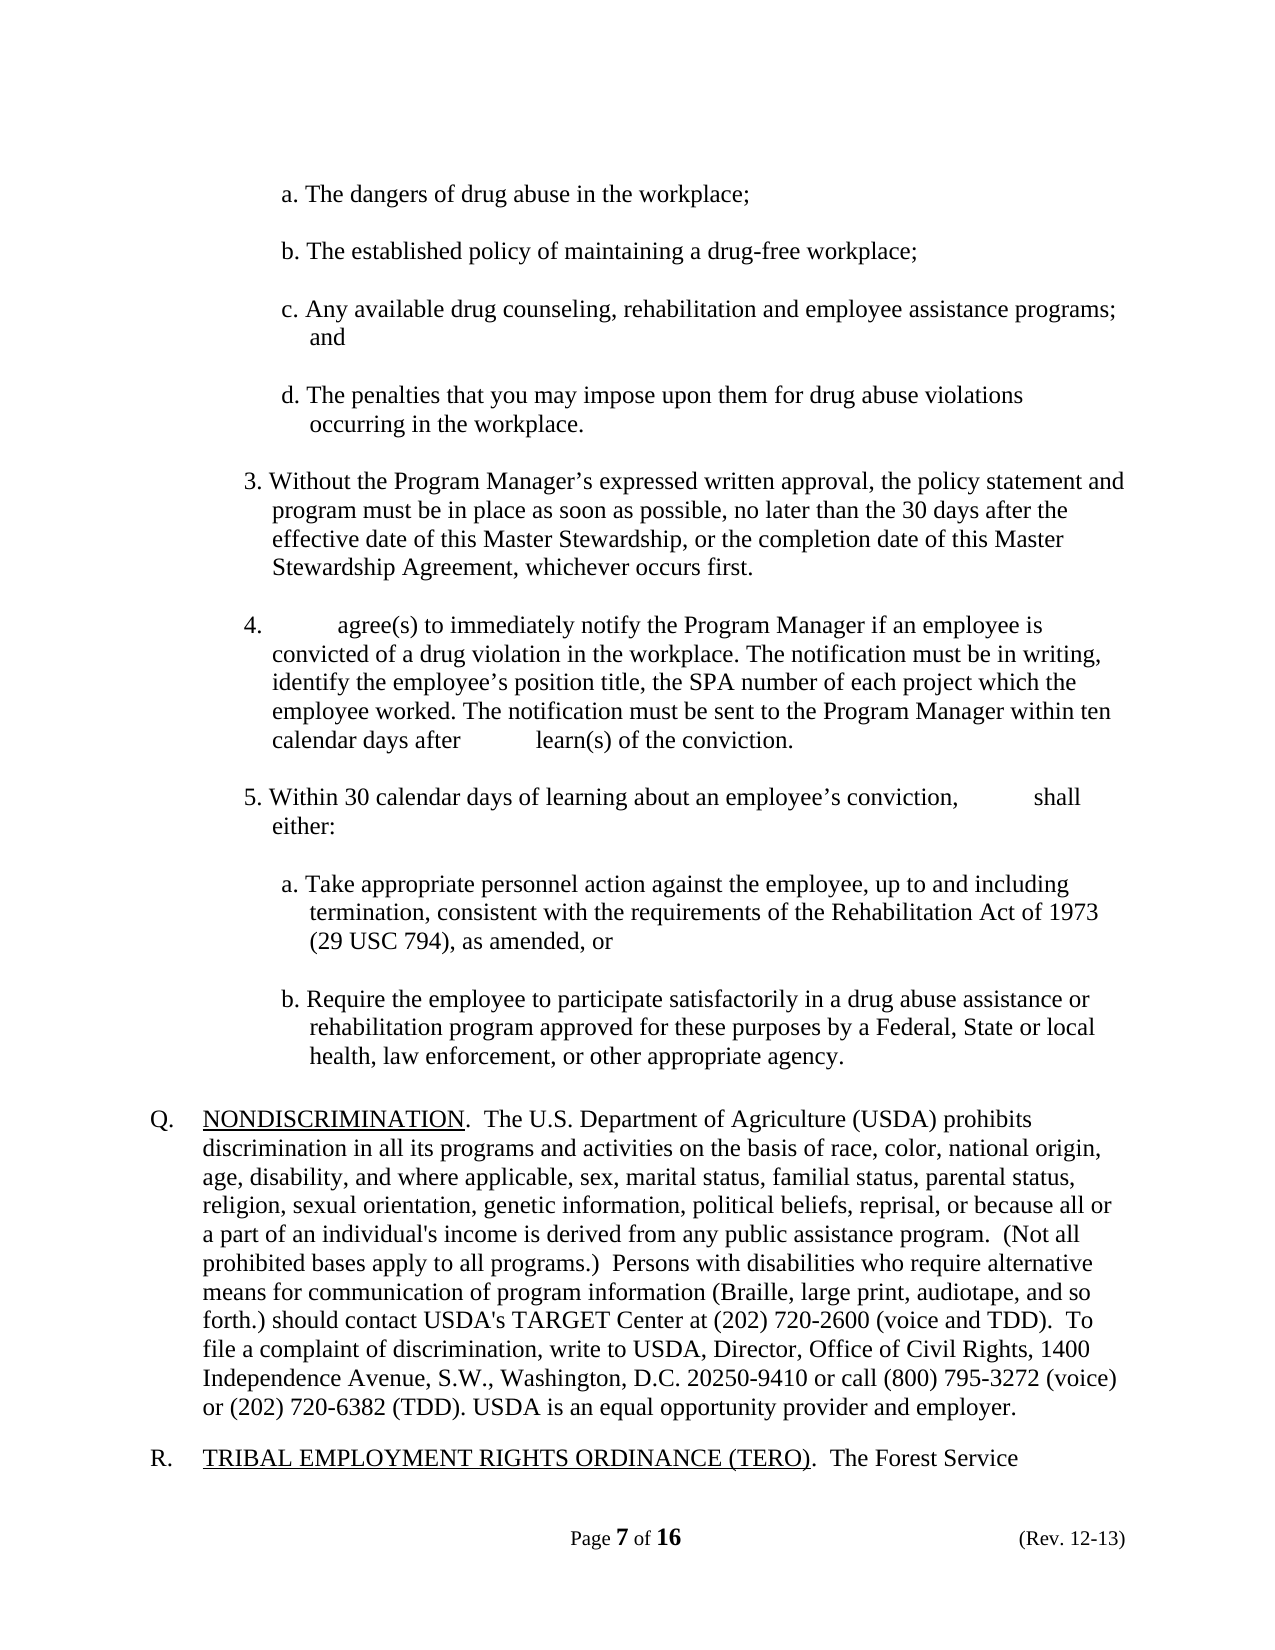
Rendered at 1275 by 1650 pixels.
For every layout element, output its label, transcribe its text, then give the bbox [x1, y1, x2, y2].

text 4. agree(s) to immediately notify the Program Manager if an employee is convicted of a drug violation in the workplace. The notification must be in writing, identify the employee’s position title, the SPA number of each project which the employee worked. The notification must be sent to the Program Manager within ten calendar days after learn(s) of the conviction. [244, 610, 1125, 754]
text a. The dangers of drug abuse in the workplace; [281, 179, 1125, 207]
text b. Require the employee to participate satisfactorily in a drug abuse assistance or rehabilitation program approved for these purposes by a Federal, State or local health, law enforcement, or other appropriate agency. [281, 984, 1125, 1070]
text d. The penalties that you may impose upon them for drug abuse violations occurring in the workplace. [281, 380, 1125, 437]
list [150, 1443, 1125, 1472]
text c. Any available drug counseling, rehabilitation and employee assistance programs; and [281, 294, 1125, 351]
text 3. Without the Program Manager’s expressed written approval, the policy statement and program must be in place as soon as possible, no later than the 30 days after the effective date of this Master Stewardship, or the completion date of this Master Stewardship Agreement, whichever occurs first. [244, 466, 1125, 581]
list NONDISCRIMINATION. The U.S. Department of Agriculture (USDA) prohibits discrimination in all its programs and activities on the basis of race, color, national origin, age, disability, and where applicable, sex, marital status, familial status, parental status, religion, sexual orientation, genetic information, political beliefs, reprisal, or because all or a part of an individual's income is derived from any public assistance program. (Not all prohibited bases apply to all programs.) Persons with disabilities who require alternative means for communication of program information (Braille, large print, audiotape, and so forth.) should contact USDA's TARGET Center at (202) 720-2600 (voice and TDD). To file a complaint of discrimination, write to USDA, Director, Office of Civil Rights, 1400 Independence Avenue, S.W., Washington, D.C. 20250-9410 or call (800) 795-3272 (voice) or (202) 720-6382 (TDD). USDA is an equal opportunity provider and employer. [150, 1104, 1125, 1420]
text 5. Within 30 calendar days of learning about an employee’s conviction, shall either: [244, 782, 1125, 840]
text b. The established policy of maintaining a drug-free workplace; [281, 236, 1125, 265]
text a. Take appropriate personnel action against the employee, up to and including termination, consistent with the requirements of the Rehabilitation Act of 1973 (29 USC 794), as amended, or [281, 869, 1125, 955]
